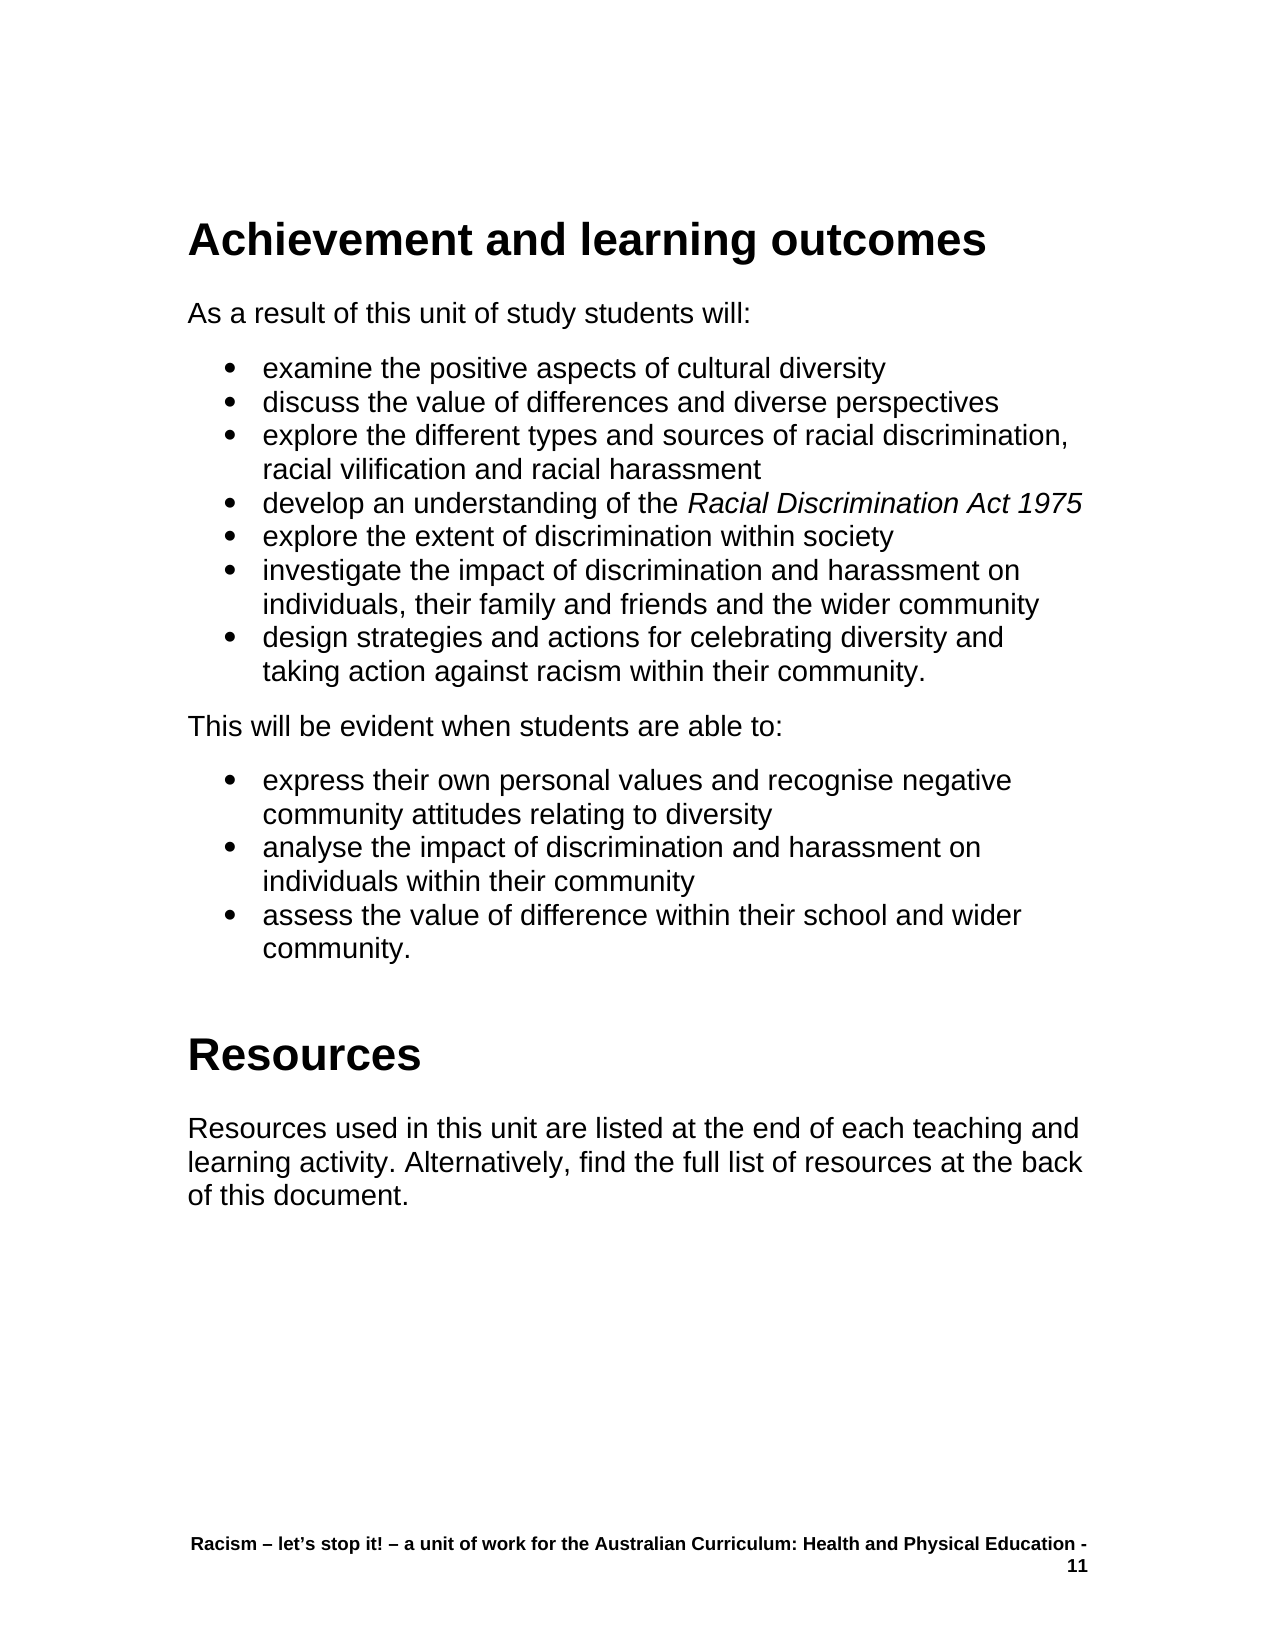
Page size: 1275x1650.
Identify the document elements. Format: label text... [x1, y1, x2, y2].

list design strategies and actions for celebrating diversity and taking action against racism within their community. [225, 620, 1087, 688]
list explore the extent of discrimination within society [225, 519, 1087, 553]
text As a result of this unit of study students will: [187, 296, 1087, 330]
text This will be evident when students are able to: [187, 708, 1087, 742]
list assess the value of difference within their school and wider community. [225, 897, 1087, 965]
list explore the different types and sources of racial discrimination, racial vilification and racial harassment [225, 418, 1087, 486]
list analyse the impact of discrimination and harassment on individuals within their community [225, 830, 1087, 897]
subtitle Resources [187, 1027, 1087, 1080]
list investigate the impact of discrimination and harassment on individuals, their family and friends and the wider community [225, 553, 1087, 620]
subtitle Achievement and learning outcomes [187, 212, 1087, 265]
list develop an understanding of the Racial Discrimination Act 1975 [225, 486, 1087, 519]
list discuss the value of differences and diverse perspectives [225, 384, 1087, 418]
list examine the positive aspects of cultural diversity [225, 351, 1087, 384]
text Resources used in this unit are listed at the end of each teaching and learning activity. Alternatively, find the full list of resources at the back of this document. [187, 1111, 1087, 1212]
list express their own personal values and recognise negative community attitudes relating to diversity [225, 763, 1087, 830]
